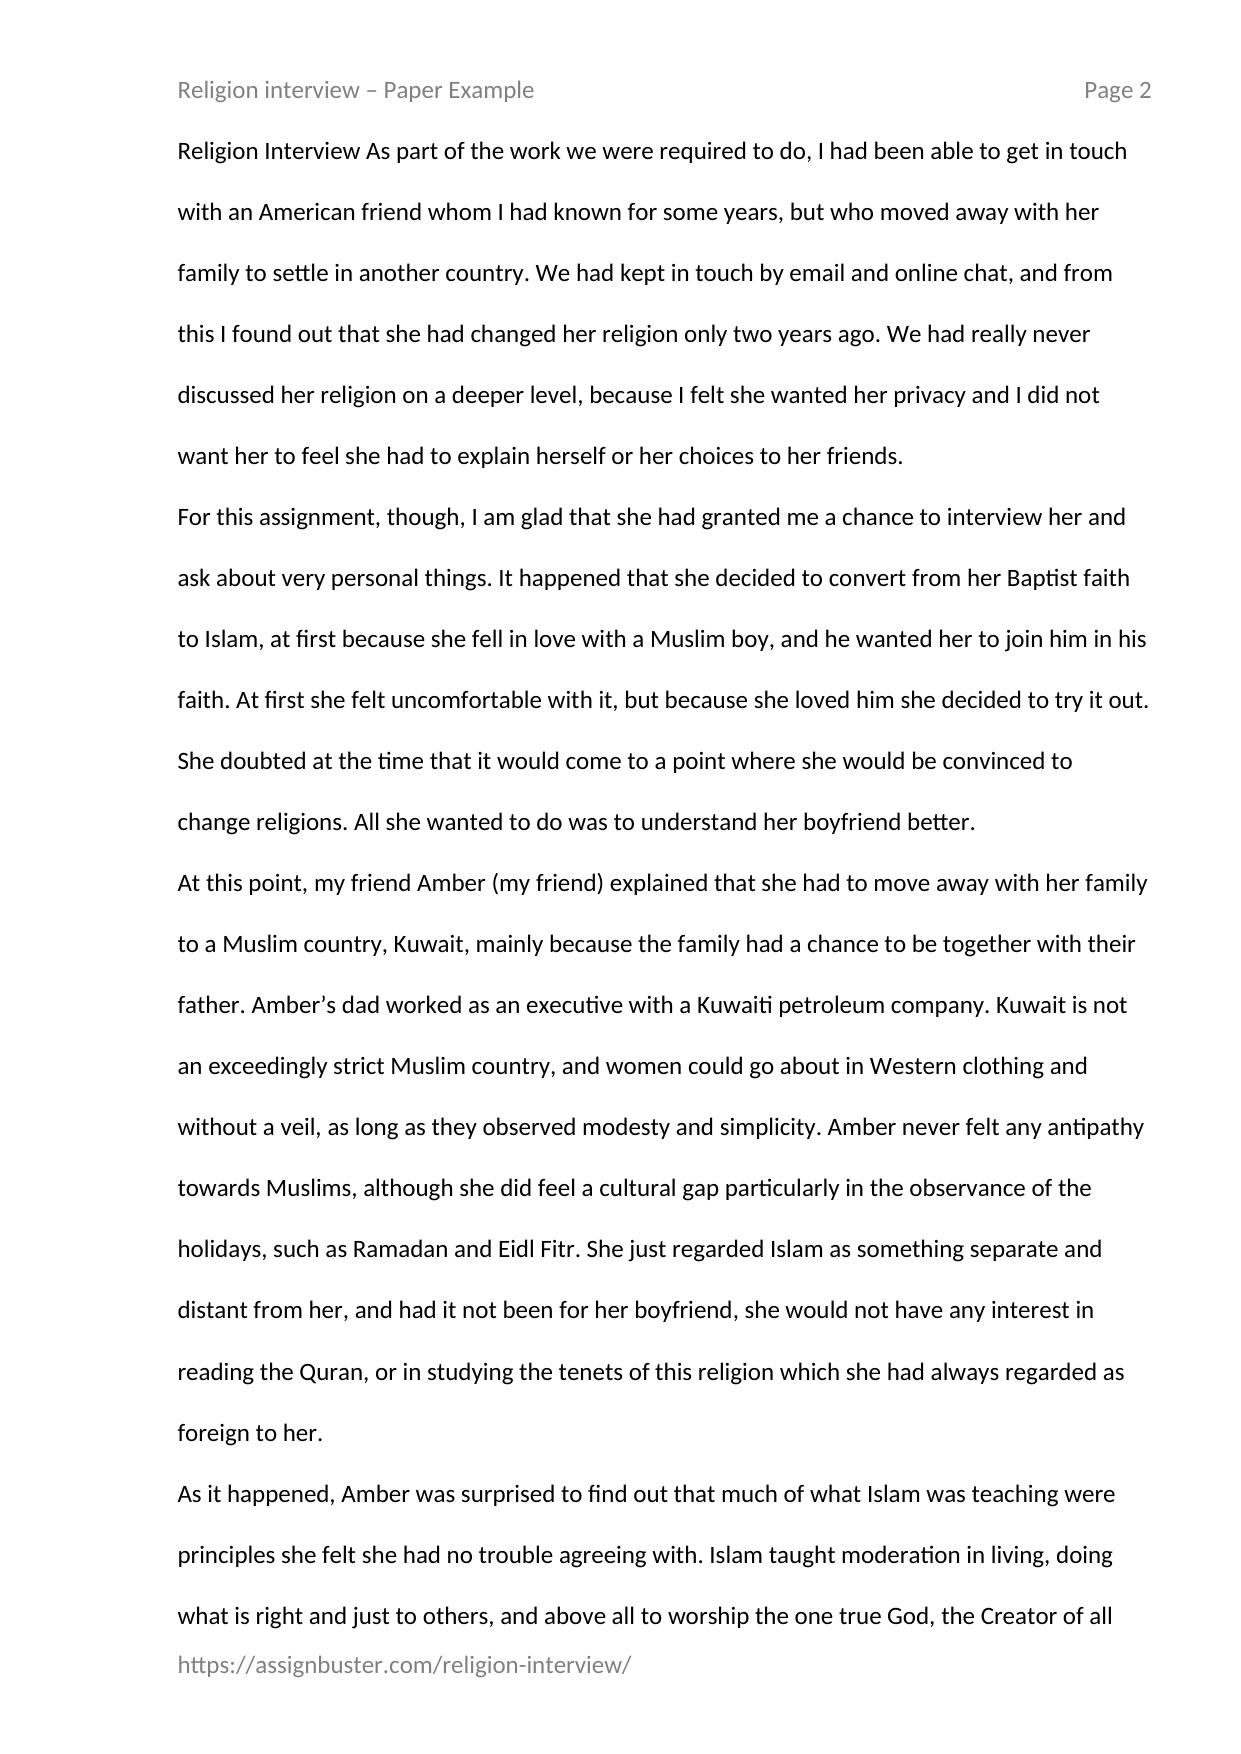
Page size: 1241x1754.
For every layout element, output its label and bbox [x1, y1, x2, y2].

text [177, 135, 1152, 1630]
